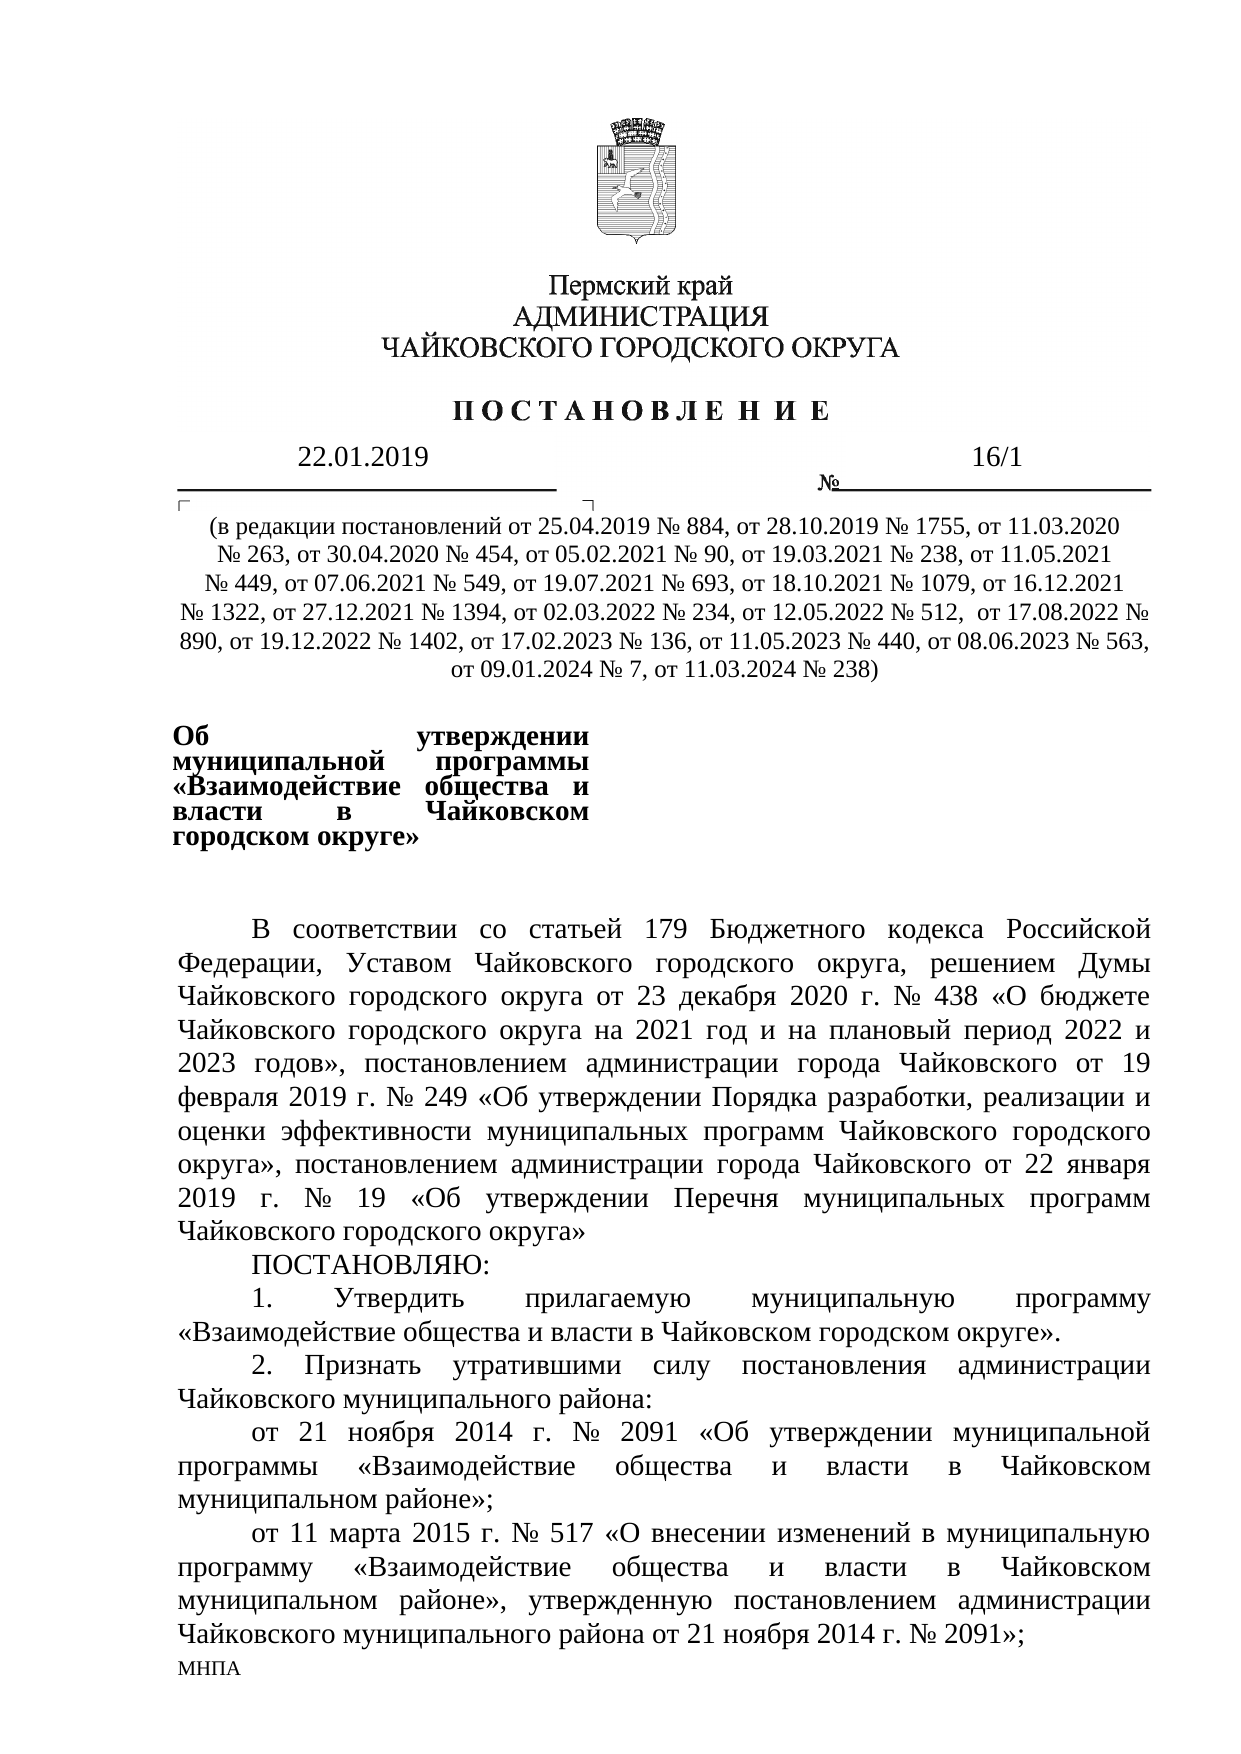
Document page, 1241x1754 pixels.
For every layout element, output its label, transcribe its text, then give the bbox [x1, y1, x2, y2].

text 2. Признать утратившими силу постановления администрации Чайковского муниципального района: [177, 1347, 1152, 1414]
picture [177, 118, 1152, 511]
text 1. Утвердить прилагаемую муниципальную программу «Взаимодействие общества и власти в Чайковском городском округе». [177, 1280, 1152, 1347]
text от 21 ноября 2014 г. № 2091 «Об утверждении муниципальной программы «Взаимодействие общества и власти в Чайковском муниципальном районе»; [177, 1414, 1152, 1515]
text от 11 марта 2015 г. № 517 «О внесении изменений в муниципальную программу «Взаимодействие общества и власти в Чайковском муниципальном районе», утвержденную постановлением администрации Чайковского муниципального района от 21 ноября 2014 г. № 2091»; [177, 1515, 1152, 1649]
text (в редакции постановлений от 25.04.2019 № 884, от 28.10.2019 № 1755, от 11.03.2020 № 263, от 30.04.2020 № 454, от 05.02.2021 № 90, от 19.03.2021 № 238, от 11.05.2021 № 449, от 07.06.2021 № 549, от 19.07.2021 № 693, от 18.10.2021 № 1079, от 16.12.2021 № 1322, от 27.12.2021 № 1394, от 02.03.2022 № 234, от 12.05.2022 № 512, от 17.08.2022 № 890, от 19.12.2022 № 1402, от 17.02.2023 № 136, от 11.05.2023 № 440, от 08.06.2023 № 563, от 09.01.2024 № 7, от 11.03.2024 № 238) [177, 511, 1152, 683]
text ПОСТАНОВЛЯЮ: [177, 1247, 1152, 1280]
text В соответствии со статьей 179 Бюджетного кодекса Российской Федерации, Уставом Чайковского городского округа, решением Думы Чайковского городского округа от 23 декабря 2020 г. № 438 «О бюджете Чайковского городского округа на 2021 год и на плановый период 2022 и 2023 годов», постановлением администрации города Чайковского от 19 февраля 2019 г. № 249 «Об утверждении Порядка разработки, реализации и оценки эффективности муниципальных программ Чайковского городского округа», постановлением администрации города Чайковского от 22 января 2019 г. № 19 «Об утверждении Перечня муниципальных программ Чайковского городского округа» [177, 911, 1152, 1247]
